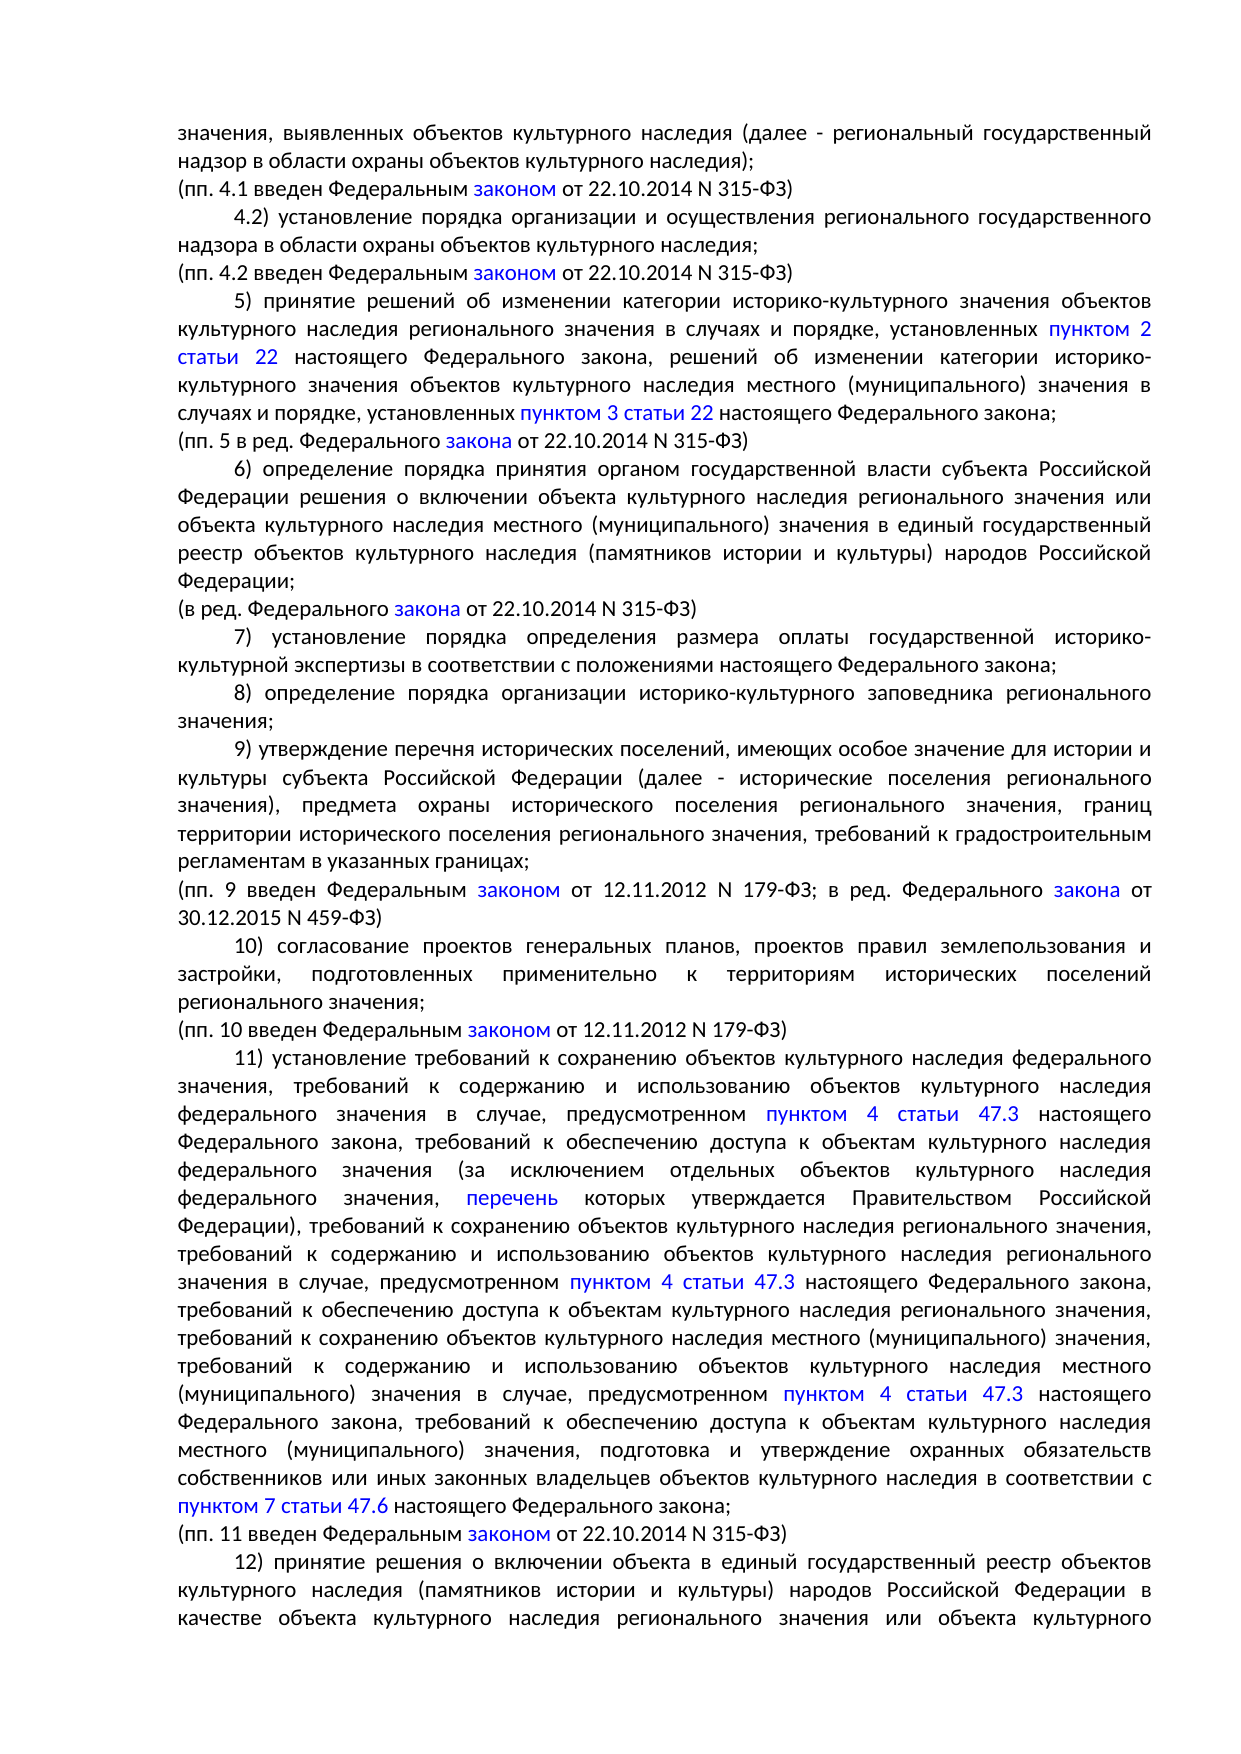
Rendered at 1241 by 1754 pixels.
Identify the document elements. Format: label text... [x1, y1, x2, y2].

text 7) установление порядка определения размера оплаты государственной историко-культурной экспертизы в соответствии с положениями настоящего Федерального закона; [177, 622, 1152, 678]
text (пп. 4.1 введен Федеральным законом от 22.10.2014 N 315-ФЗ) [177, 174, 1152, 202]
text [177, 1547, 1152, 1631]
text 10) согласование проектов генеральных планов, проектов правил землепользования и застройки, подготовленных применительно к территориям исторических поселений регионального значения; [177, 931, 1152, 1015]
text (пп. 10 введен Федеральным законом от 12.11.2012 N 179-ФЗ) [177, 1015, 1152, 1043]
text 5) принятие решений об изменении категории историко-культурного значения объектов культурного наследия регионального значения в случаях и порядке, установленных пунктом 2 статьи 22 настоящего Федерального закона, решений об изменении категории историко-культурного значения объектов культурного наследия местного (муниципального) значения в случаях и порядке, установленных пунктом 3 статьи 22 настоящего Федерального закона; [177, 286, 1152, 426]
text 11) установление требований к сохранению объектов культурного наследия федерального значения, требований к содержанию и использованию объектов культурного наследия федерального значения в случае, предусмотренном пунктом 4 статьи 47.3 настоящего Федерального закона, требований к обеспечению доступа к объектам культурного наследия федерального значения (за исключением отдельных объектов культурного наследия федерального значения, перечень которых утверждается Правительством Российской Федерации), требований к сохранению объектов культурного наследия регионального значения, требований к содержанию и использованию объектов культурного наследия регионального значения в случае, предусмотренном пунктом 4 статьи 47.3 настоящего Федерального закона, требований к обеспечению доступа к объектам культурного наследия регионального значения, требований к сохранению объектов культурного наследия местного (муниципального) значения, требований к содержанию и использованию объектов культурного наследия местного (муниципального) значения в случае, предусмотренном пунктом 4 статьи 47.3 настоящего Федерального закона, требований к обеспечению доступа к объектам культурного наследия местного (муниципального) значения, подготовка и утверждение охранных обязательств собственников или иных законных владельцев объектов культурного наследия в соответствии с пунктом 7 статьи 47.6 настоящего Федерального закона; [177, 1043, 1152, 1519]
text 9) утверждение перечня исторических поселений, имеющих особое значение для истории и культуры субъекта Российской Федерации (далее - исторические поселения регионального значения), предмета охраны исторического поселения регионального значения, границ территории исторического поселения регионального значения, требований к градостроительным регламентам в указанных границах; [177, 734, 1152, 875]
text (пп. 5 в ред. Федерального закона от 22.10.2014 N 315-ФЗ) [177, 426, 1152, 454]
text (пп. 4.2 введен Федеральным законом от 22.10.2014 N 315-ФЗ) [177, 258, 1152, 286]
text (в ред. Федерального закона от 22.10.2014 N 315-ФЗ) [177, 594, 1152, 622]
text 6) определение порядка принятия органом государственной власти субъекта Российской Федерации решения о включении объекта культурного наследия регионального значения или объекта культурного наследия местного (муниципального) значения в единый государственный реестр объектов культурного наследия (памятников истории и культуры) народов Российской Федерации; [177, 454, 1152, 594]
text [177, 118, 1152, 174]
text 4.2) установление порядка организации и осуществления регионального государственного надзора в области охраны объектов культурного наследия; [177, 202, 1152, 258]
text 8) определение порядка организации историко-культурного заповедника регионального значения; [177, 678, 1152, 734]
text (пп. 9 введен Федеральным законом от 12.11.2012 N 179-ФЗ; в ред. Федерального закона от 30.12.2015 N 459-ФЗ) [177, 875, 1152, 931]
text (пп. 11 введен Федеральным законом от 22.10.2014 N 315-ФЗ) [177, 1519, 1152, 1547]
